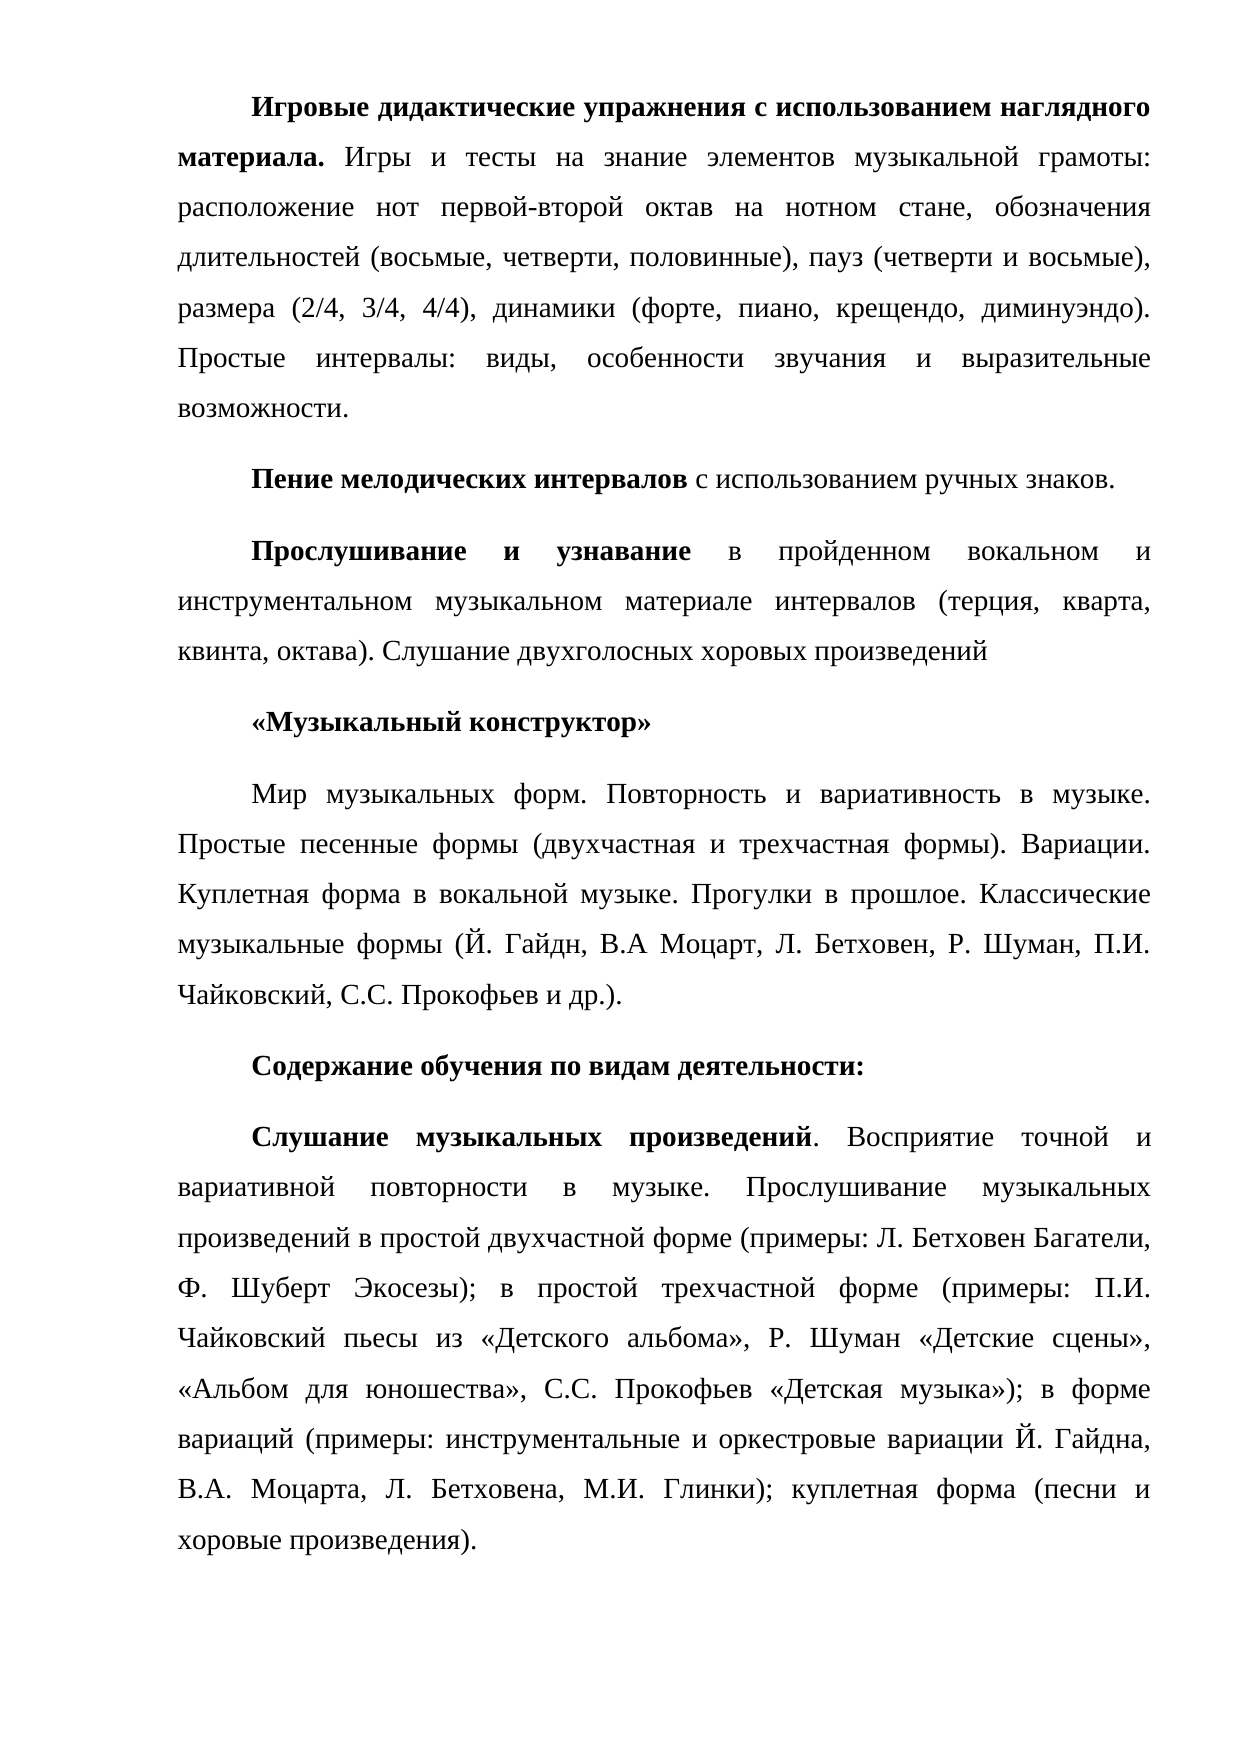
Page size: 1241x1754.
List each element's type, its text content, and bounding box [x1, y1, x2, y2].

text Игровые дидактические упражнения с использованием наглядного материала. Игры и тесты на знание элементов музыкальной грамоты: расположение нот первой-второй октав на нотном стане, обозначения длительностей (восьмые, четверти, половинные), пауз (четверти и восьмые), размера (2/4, 3/4, 4/4), динамики (форте, пиано, крещендо, диминуэндо). Простые интервалы: виды, особенности звучания и выразительные возможности. [177, 89, 1152, 424]
text Пение мелодических интервалов с использованием ручных знаков. [177, 462, 1152, 495]
text «Музыкальный конструктор» [177, 704, 1152, 738]
text Мир музыкальных форм. Повторность и вариативность в музыке. Простые песенные формы (двухчастная и трехчастная формы). Вариации. Куплетная форма в вокальной музыке. Прогулки в прошлое. Классические музыкальные формы (Й. Гайдн, В.А Моцарт, Л. Бетховен, Р. Шуман, П.И. Чайковский, С.С. Прокофьев и др.). [177, 776, 1152, 1011]
text Содержание обучения по видам деятельности: [177, 1048, 1152, 1082]
text Слушание музыкальных произведений. Восприятие точной и вариативной повторности в музыке. Прослушивание музыкальных произведений в простой двухчастной форме (примеры: Л. Бетховен Багатели, Ф. Шуберт Экосезы); в простой трехчастной форме (примеры: П.И. Чайковский пьесы из «Детского альбома», Р. Шуман «Детские сцены», «Альбом для юношества», С.С. Прокофьев «Детская музыка»); в форме вариаций (примеры: инструментальные и оркестровые вариации Й. Гайдна, В.А. Моцарта, Л. Бетховена, М.И. Глинки); куплетная форма (песни и хоровые произведения). [177, 1119, 1152, 1555]
text Прослушивание и узнавание в пройденном вокальном и инструментальном музыкальном материале интервалов (терция, кварта, квинта, октава). Слушание двухголосных хоровых произведений [177, 533, 1152, 667]
